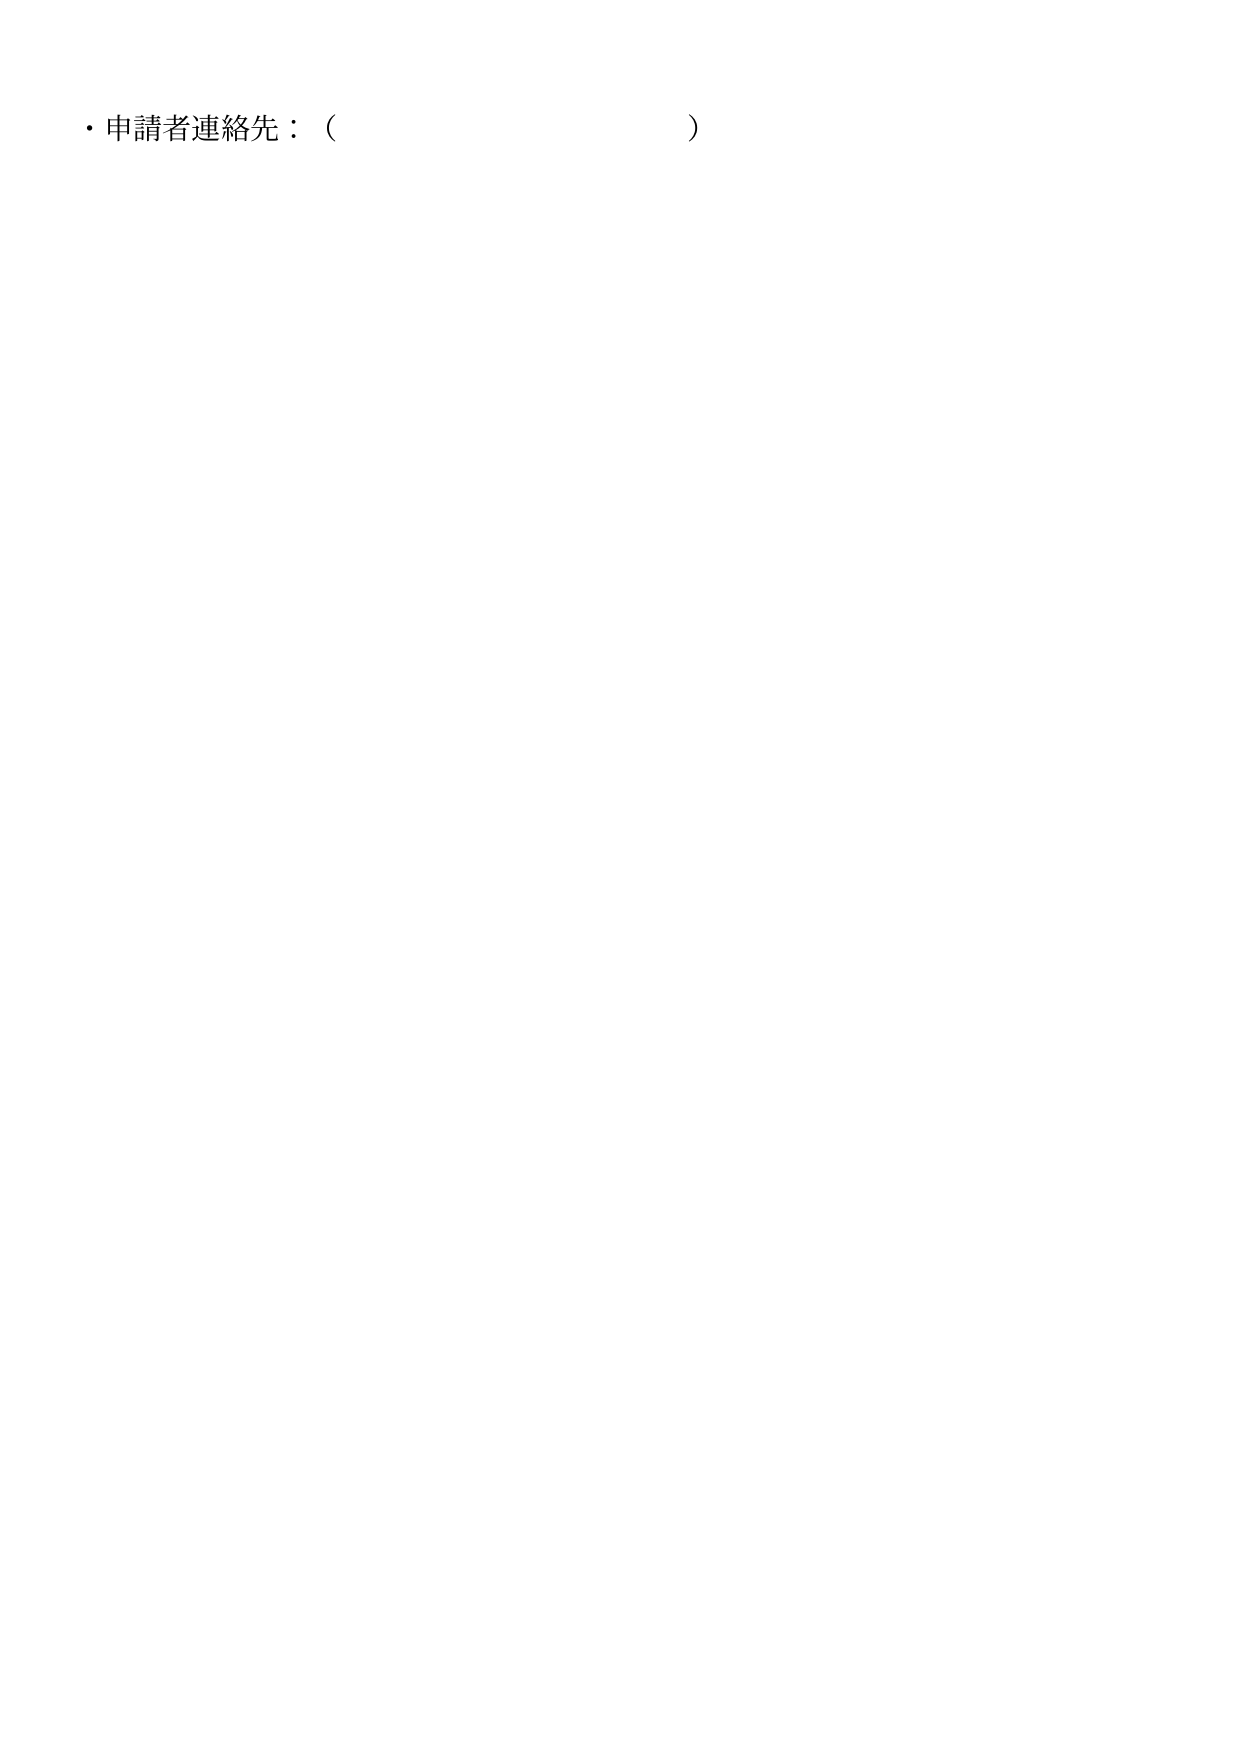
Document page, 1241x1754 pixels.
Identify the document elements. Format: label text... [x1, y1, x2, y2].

text ・申請者連絡先：（ ） [75, 89, 1165, 164]
